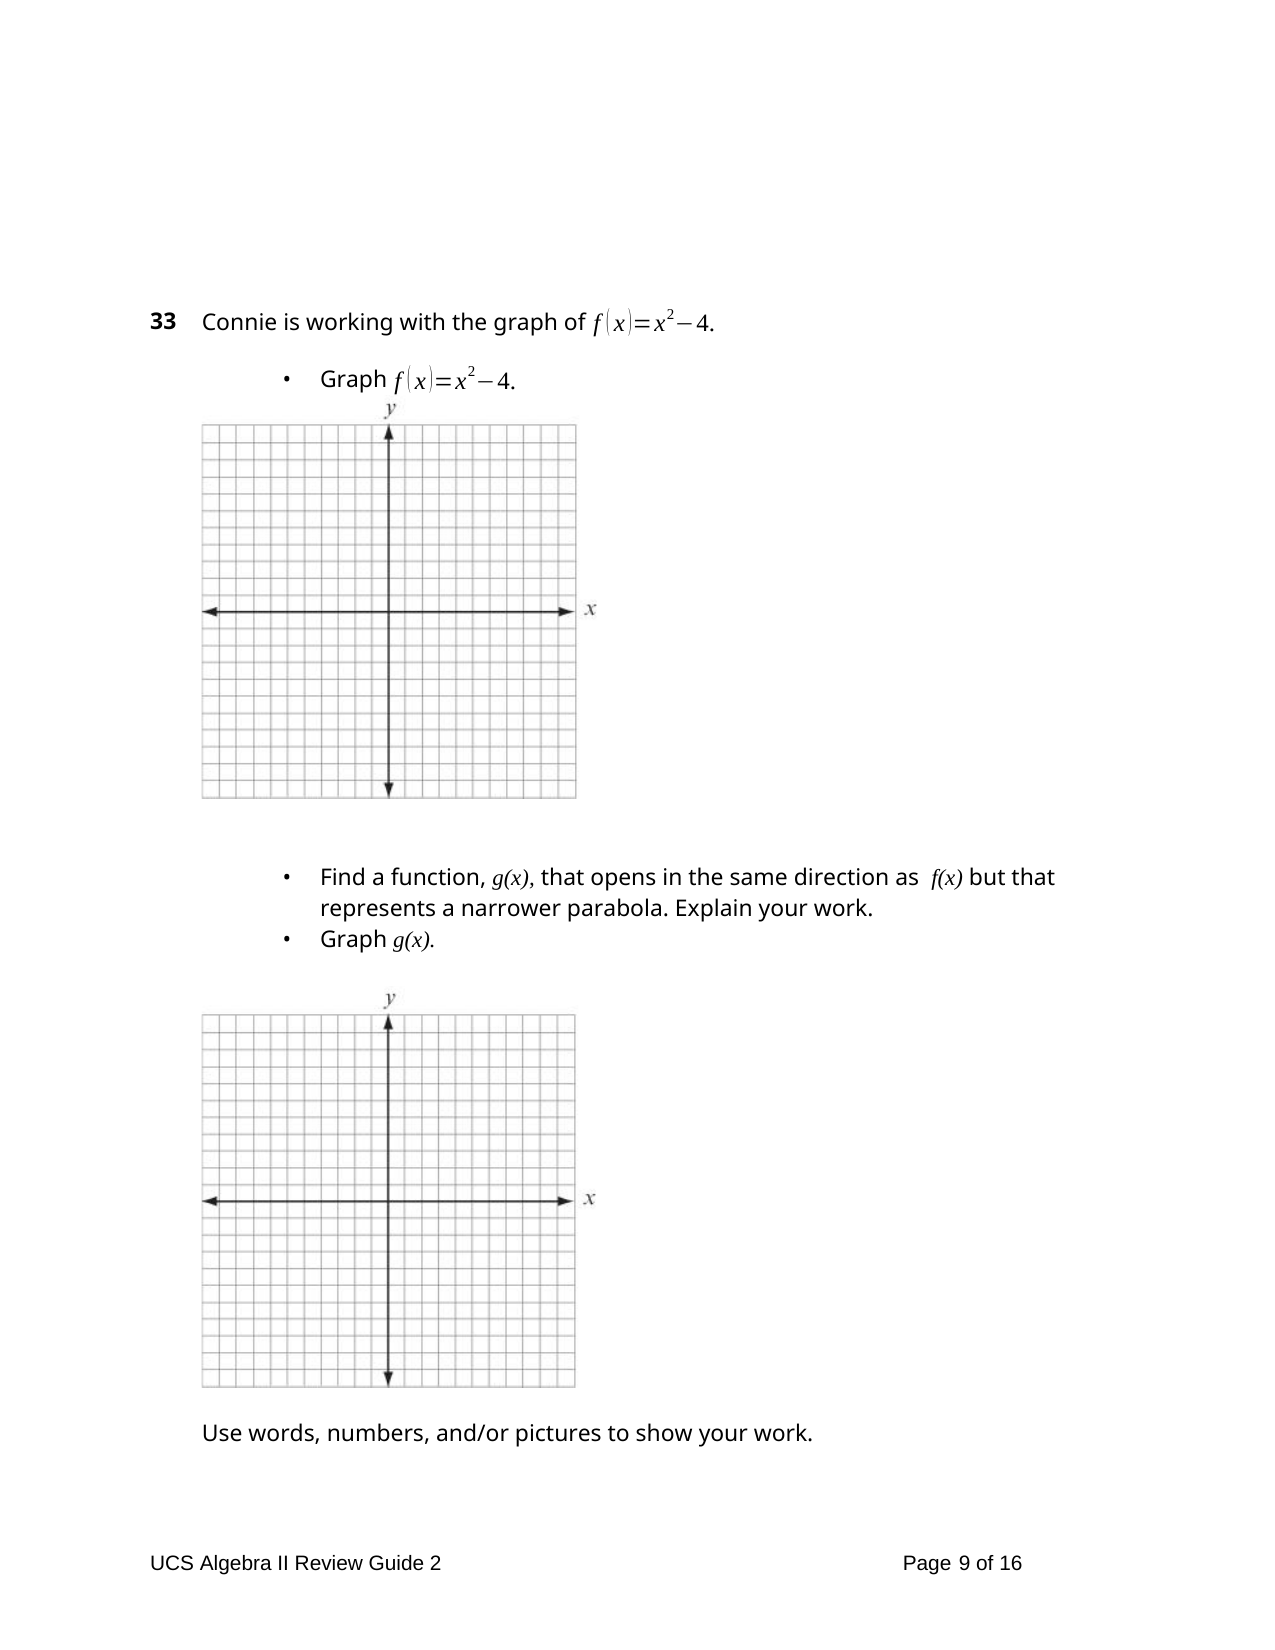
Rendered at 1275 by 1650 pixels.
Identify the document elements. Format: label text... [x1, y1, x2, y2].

table_header 33 [139, 305, 190, 1479]
picture [201, 395, 597, 799]
picture [201, 986, 596, 1388]
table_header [190, 305, 1136, 1479]
